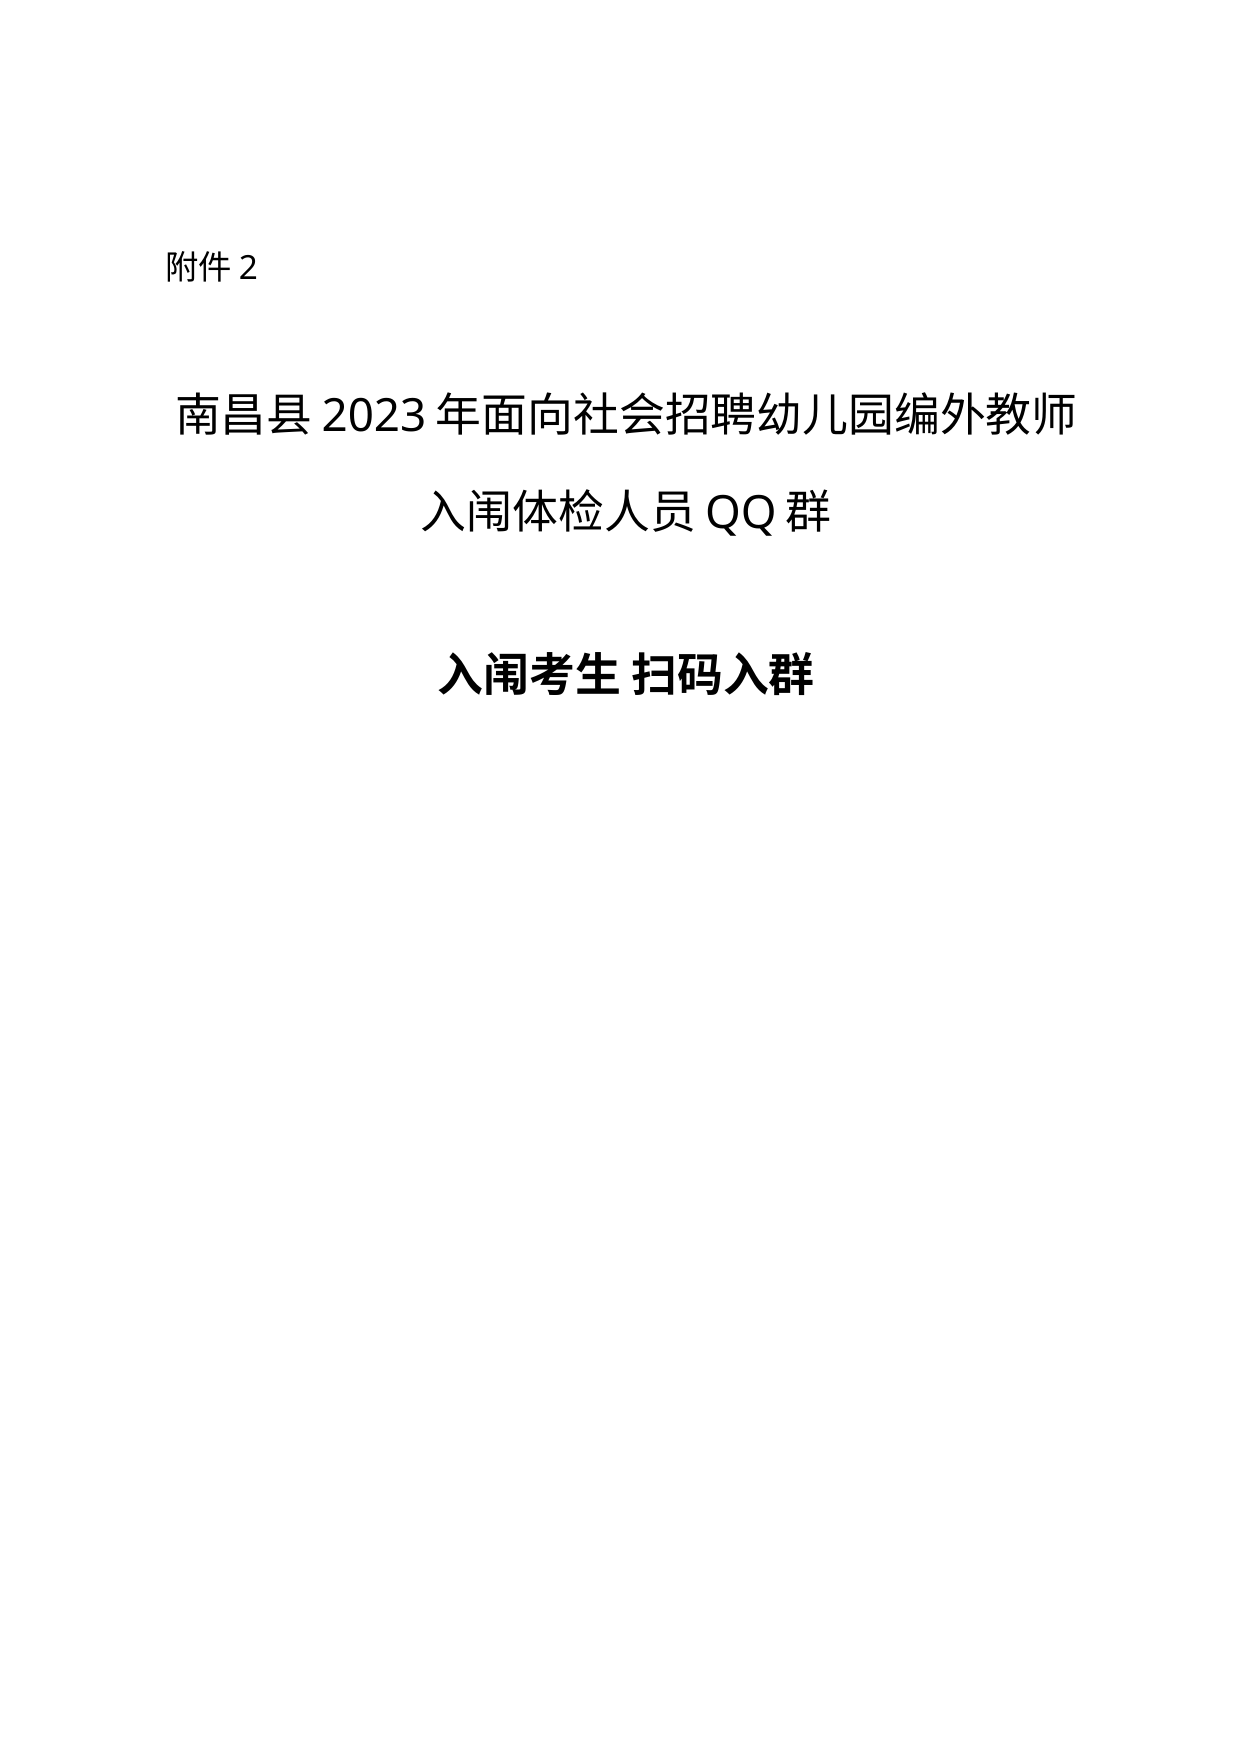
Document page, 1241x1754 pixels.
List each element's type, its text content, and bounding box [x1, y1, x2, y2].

text 入闱考生 扫码入群 [165, 623, 1087, 720]
text 附件2 [165, 233, 1087, 298]
text 南昌县2023年面向社会招聘幼儿园编外教师入闱体检人员QQ群 [165, 363, 1087, 558]
